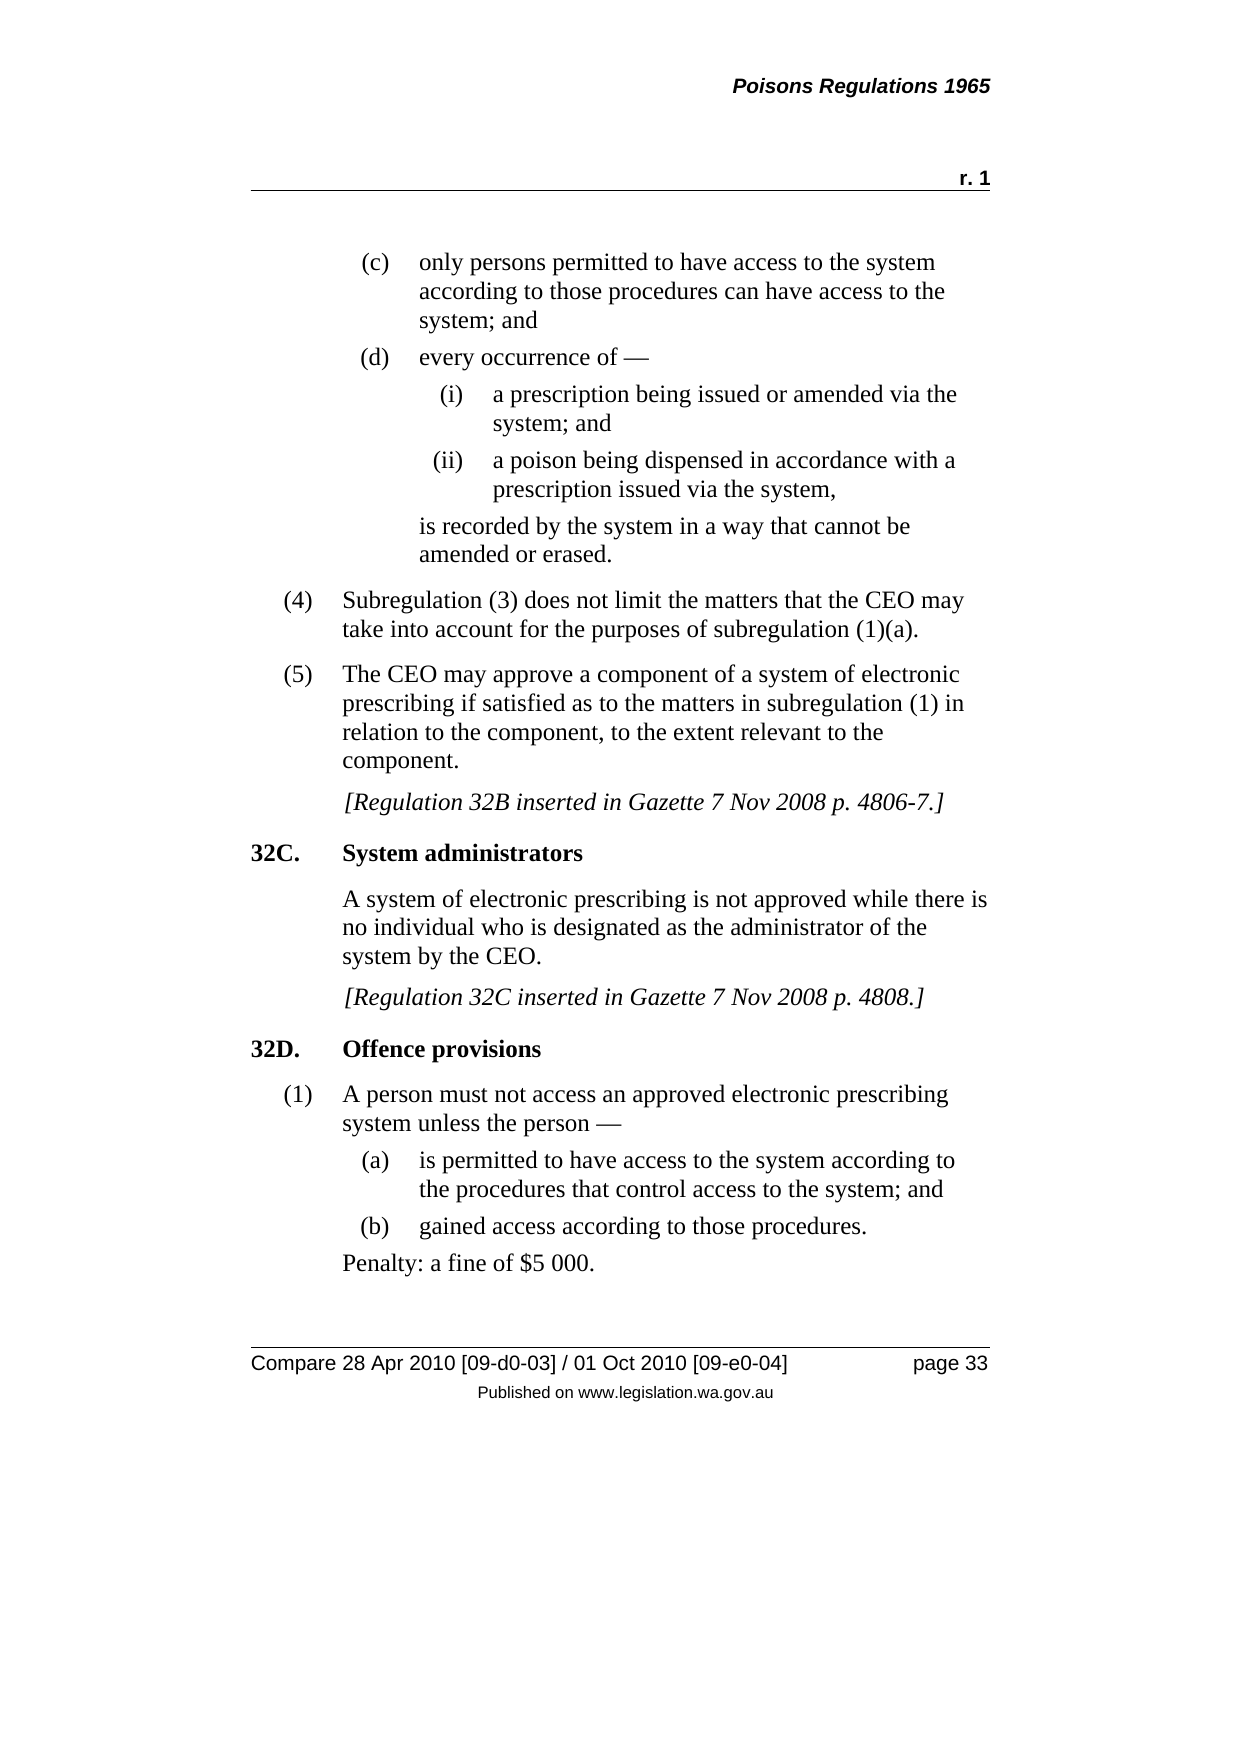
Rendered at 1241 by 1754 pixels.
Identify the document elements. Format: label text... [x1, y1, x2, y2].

text (1) A person must not access an approved electronic prescribing system unless the person — [251, 1079, 990, 1137]
text (a) is permitted to have access to the system according to the procedures that control access to the system; and [251, 1145, 990, 1203]
text is recorded by the system in a way that cannot be amended or erased. [251, 511, 990, 568]
text (i) a prescription being issued or amended via the system; and [251, 379, 990, 437]
subtitle 32D. Offence provisions [251, 1034, 990, 1063]
text Penalty: a fine of $5 000. [251, 1248, 990, 1277]
text A system of electronic prescribing is not approved while there is no individual who is designated as the administrator of the system by the CEO. [251, 884, 990, 970]
text (c) only persons permitted to have access to the system according to those procedures can have access to the system; and [251, 247, 990, 334]
text (b) gained access according to those procedures. [251, 1211, 990, 1240]
text (d) every occurrence of — [251, 342, 990, 371]
subtitle 32C. System administrators [251, 838, 990, 867]
text (ii) a poison being dispensed in accordance with a prescription issued via the system, [251, 445, 990, 502]
text (4) Subregulation (3) does not limit the matters that the CEO may take into account for the purposes of subregulation (1)(a). [251, 585, 990, 642]
text [Regulation 32C inserted in Gazette 7 Nov 2008 p. 4808.] [251, 982, 990, 1011]
text [Regulation 32B inserted in Gazette 7 Nov 2008 p. 4806-7.] [251, 787, 990, 815]
text (5) The CEO may approve a component of a system of electronic prescribing if satisfied as to the matters in subregulation (1) in relation to the component, to the extent relevant to the component. [251, 659, 990, 774]
